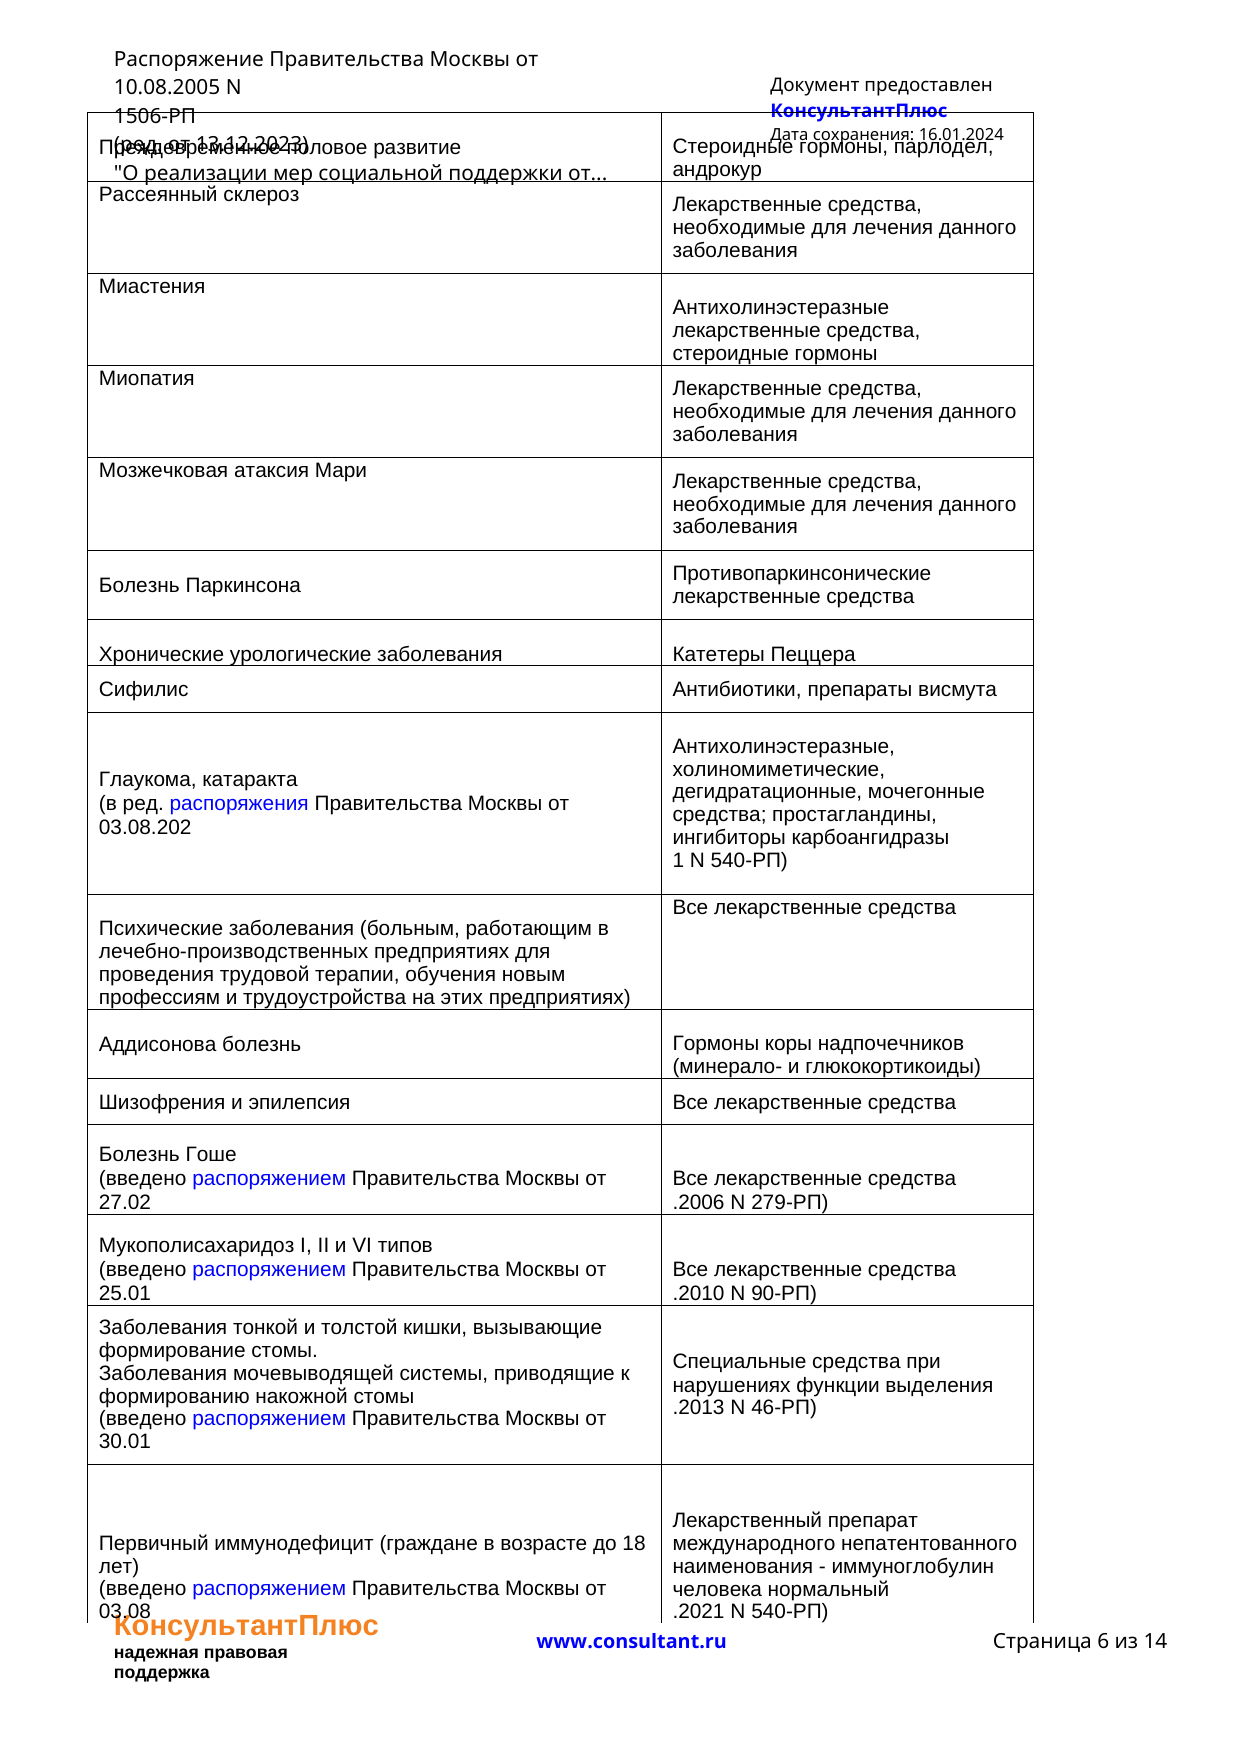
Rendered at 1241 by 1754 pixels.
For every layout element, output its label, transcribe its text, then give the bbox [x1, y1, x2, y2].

table_cell Антихолинэстеразные лекарственные средства, стероидные гормоны [662, 274, 1033, 365]
table_cell Миопатия [88, 366, 661, 457]
table_cell Глаукома, катаракта (в ред. распоряжения Правительства Москвы от 03.08.202 [88, 713, 661, 894]
table_cell Сифилис [88, 666, 661, 712]
table_cell Рассеянный склероз [88, 182, 661, 273]
table_cell Антибиотики, препараты висмута [662, 666, 1033, 712]
table_cell Психические заболевания (больным, работающим в лечебно-производственных предприятиях для проведения трудовой терапии, обучения новым профессиям и трудоустройства на этих предприятиях) [88, 895, 661, 1009]
table_cell Заболевания тонкой и толстой кишки, вызывающие формирование стомы. Заболевания мочевыводящей системы, приводящие к формированию накожной стомы (введено распоряжением Правительства Москвы от 30.01 [88, 1306, 661, 1464]
table_cell Хронические урологические заболевания [88, 620, 661, 665]
table_cell Все лекарственные средства [662, 895, 1033, 1009]
table_cell Болезнь Гоше (введено распоряжением Правительства Москвы от 27.02 [88, 1125, 661, 1214]
table_cell Стероидные гормоны, парлодел, андрокур [662, 113, 1033, 181]
table_cell Лекарственный препарат международного непатентованного наименования - иммуноглобулин человека нормальный .2021 N 540-РП) [662, 1465, 1033, 1623]
table_cell Антихолинэстеразные, холиномиметические, дегидратационные, мочегонные средства; простагландины, ингибиторы карбоангидразы 1 N 540-РП) [662, 713, 1033, 894]
table_cell Все лекарственные средства .2010 N 90-РП) [662, 1215, 1033, 1305]
table_cell Преждевременное половое развитие [88, 113, 661, 181]
table_cell Мукополисахаридоз I, II и VI типов (введено распоряжением Правительства Москвы от 25.01 [88, 1215, 661, 1305]
table_cell Гормоны коры надпочечников (минерало- и глюкокортикоиды) [662, 1010, 1033, 1078]
table_cell Миастения [88, 274, 661, 365]
table_header Лекарственные средства, необходимые для лечения данного заболевания [662, 458, 1033, 550]
table_cell Первичный иммунодефицит (граждане в возрасте до 18 лет) (введено распоряжением Правительства Москвы от 03.08 [88, 1465, 661, 1623]
table_cell Катетеры Пеццера [662, 620, 1033, 665]
table_cell Аддисонова болезнь [88, 1010, 661, 1078]
table_cell Специальные средства при нарушениях функции выделения .2013 N 46-РП) [662, 1306, 1033, 1464]
table_cell Противопаркинсонические лекарственные средства [662, 551, 1033, 619]
table_cell Болезнь Паркинсона [88, 551, 661, 619]
table_cell Все лекарственные средства [662, 1079, 1033, 1124]
table_cell Шизофрения и эпилепсия [88, 1079, 661, 1124]
table_cell Лекарственные средства, необходимые для лечения данного заболевания [662, 182, 1033, 273]
table_header Мозжечковая атаксия Мари [88, 458, 661, 550]
table_cell Все лекарственные средства .2006 N 279-РП) [662, 1125, 1033, 1214]
table_cell Лекарственные средства, необходимые для лечения данного заболевания [662, 366, 1033, 457]
